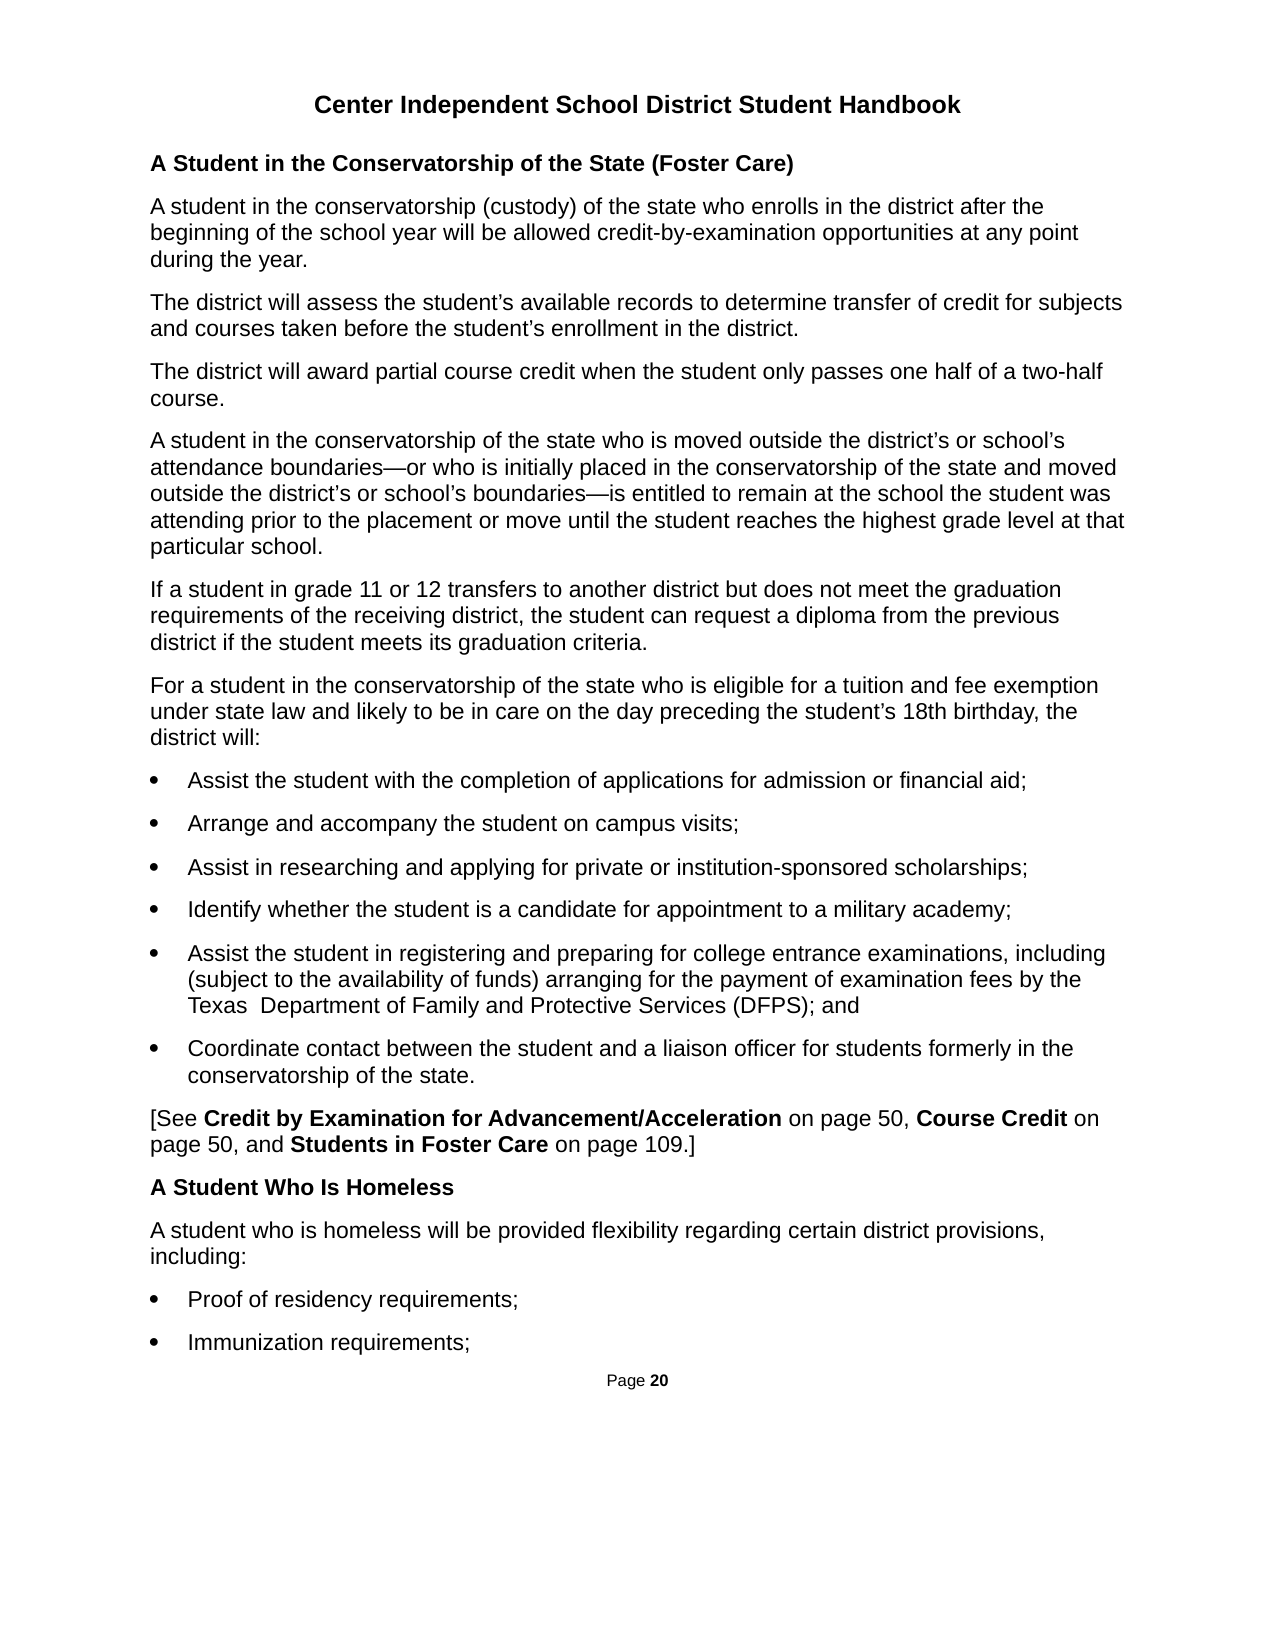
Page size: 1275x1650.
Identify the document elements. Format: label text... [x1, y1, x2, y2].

text A student who is homeless will be provided flexibility regarding certain district provisions, including: [150, 1217, 1125, 1270]
list Assist the student with the completion of applications for admission or financial aid; [150, 767, 1125, 794]
list Assist the student in registering and preparing for college entrance examinations, including (subject to the availability of funds) arranging for the payment of examination fees by the Texas Department of Family and Protective Services (DFPS); and [150, 939, 1125, 1018]
list Assist in researching and applying for private or institution-sponsored scholarships; [150, 853, 1125, 880]
subtitle A Student in the Conservatorship of the State (Foster Care) [150, 150, 1125, 176]
list Arrange and accompany the student on campus visits; [150, 810, 1125, 837]
text For a student in the conservatorship of the state who is eligible for a tuition and fee exemption under state law and likely to be in care on the day preceding the student’s 18th birthday, the district will: [150, 672, 1125, 751]
list Coordinate contact between the student and a liaison officer for students formerly in the conservatorship of the state. [150, 1035, 1125, 1088]
text The district will award partial course credit when the student only passes one half of a two-half course. [150, 358, 1125, 411]
text [See Credit by Examination for Advancement/Acceleration on page 50, Course Credit on page 50, and Students in Foster Care on page 50.] [150, 1104, 1125, 1157]
text The district will assess the student’s available records to determine transfer of credit for subjects and courses taken before the student’s enrollment in the district. [150, 289, 1125, 341]
list Immunization requirements; [150, 1329, 1125, 1356]
subtitle A Student Who Is Homeless [150, 1174, 1125, 1200]
text A student in the conservatorship (custody) of the state who enrolls in the district after the beginning of the school year will be allowed credit-by-examination opportunities at any point during the year. [150, 193, 1125, 272]
text If a student in grade 11 or 12 transfers to another district but does not meet the graduation requirements of the receiving district, the student can request a diploma from the previous district if the student meets its graduation criteria. [150, 576, 1125, 655]
list Identify whether the student is a candidate for appointment to a military academy; [150, 896, 1125, 923]
list Proof of residency requirements; [150, 1286, 1125, 1313]
text A student in the conservatorship of the state who is moved outside the district’s or school’s attendance boundaries—or who is initially placed in the conservatorship of the state and moved outside the district’s or school’s boundaries—is entitled to remain at the school the student was attending prior to the placement or move until the student reaches the highest grade level at that particular school. [150, 427, 1125, 559]
